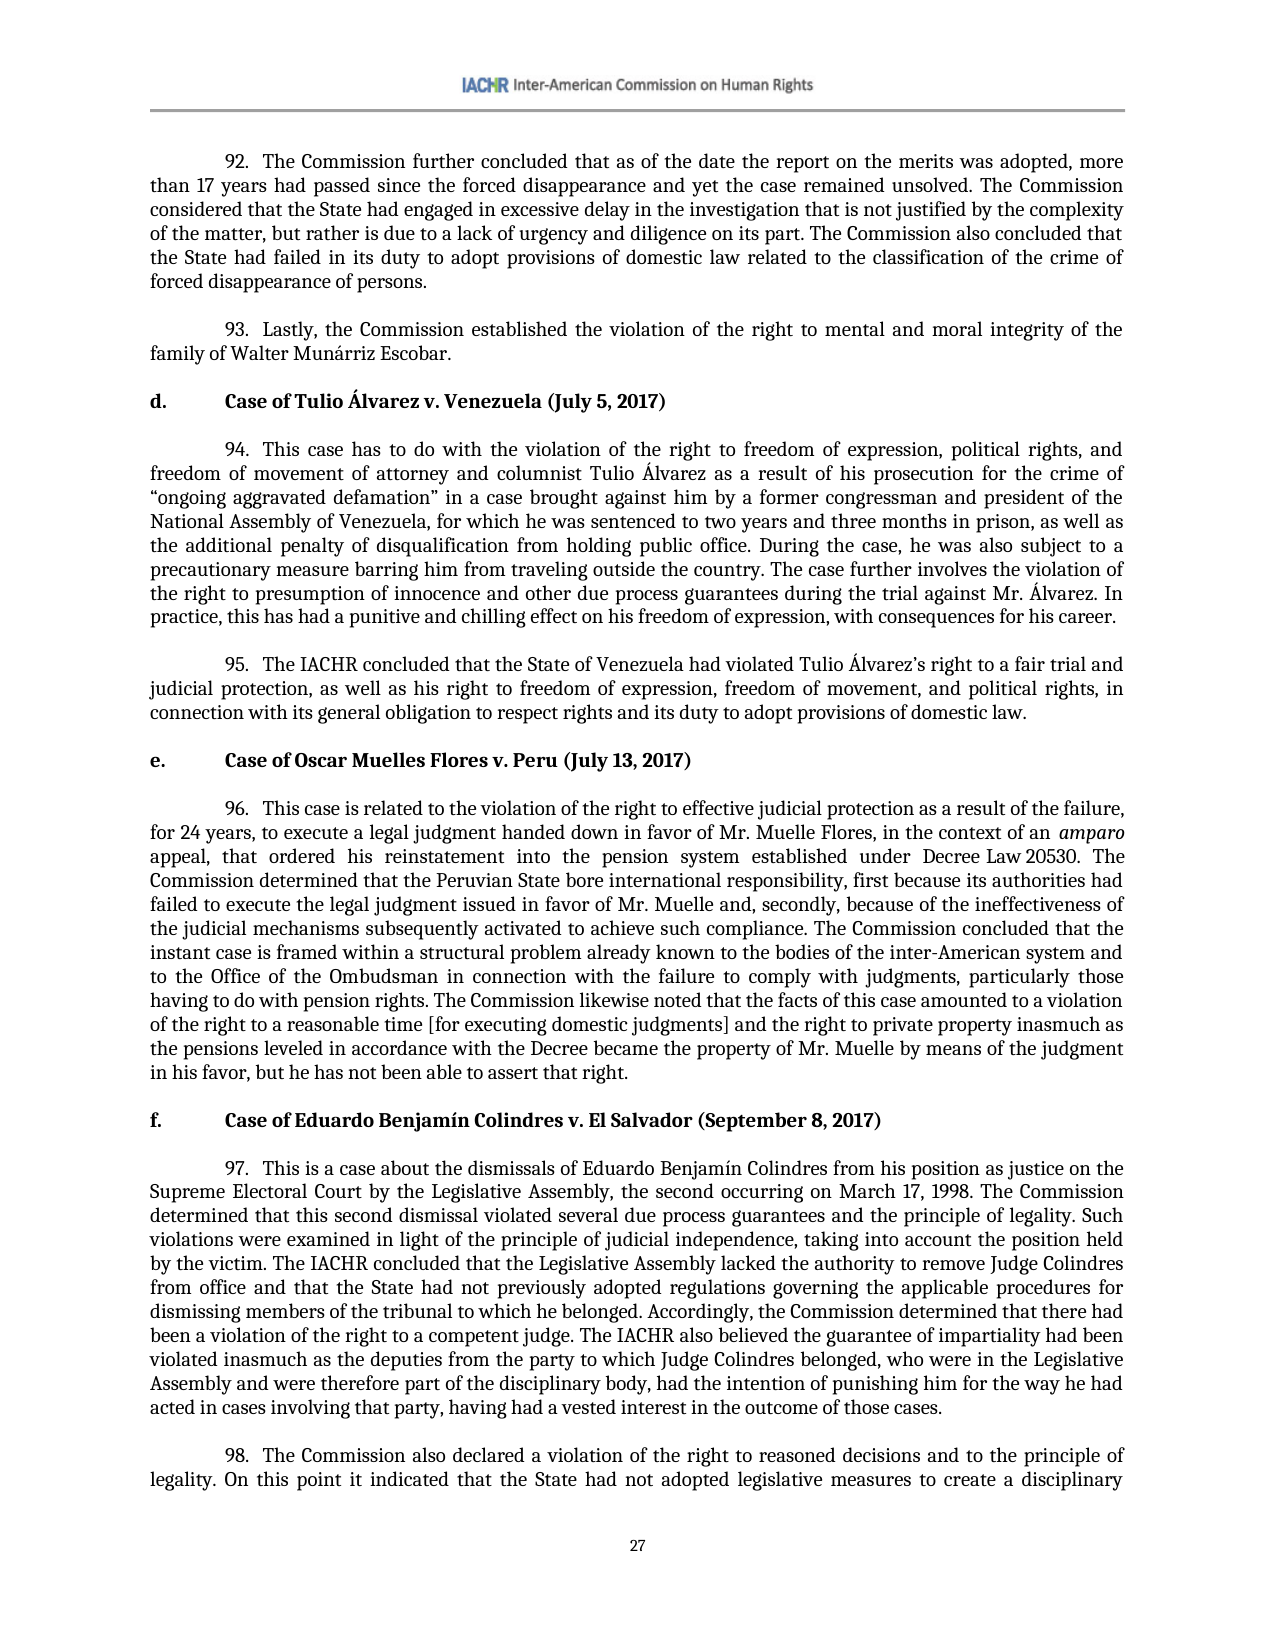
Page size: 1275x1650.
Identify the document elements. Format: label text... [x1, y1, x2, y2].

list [150, 1444, 1125, 1492]
list Case of Eduardo Benjamín Colindres v. El Salvador (September 8, 2017) [150, 1108, 1125, 1132]
list This case has to do with the violation of the right to freedom of expression, political rights, and freedom of movement of attorney and columnist Tulio Álvarez as a result of his prosecution for the crime of “ongoing aggravated defamation” in a case brought against him by a former congressman and president of the National Assembly of Venezuela, for which he was sentenced to two years and three months in prison, as well as the additional penalty of disqualification from holding public office. During the case, he was also subject to a precautionary measure barring him from traveling outside the country. The case further involves the violation of the right to presumption of innocence and other due process guarantees during the trial against Mr. Álvarez. In practice, this has had a punitive and chilling effect on his freedom of expression, with consequences for his career. [150, 437, 1125, 629]
picture [450, 75, 825, 95]
list Case of Oscar Muelles Flores v. Peru (July 13, 2017) [150, 749, 1125, 773]
list Lastly, the Commission established the violation of the right to mental and moral integrity of the family of Walter Munárriz Escobar. [150, 318, 1125, 366]
list This case is related to the violation of the right to effective judicial protection as a result of the failure, for 24 years, to execute a legal judgment handed down in favor of Mr. Muelle Flores, in the context of an amparo appeal, that ordered his reinstatement into the pension system established under Decree Law 20530. The Commission determined that the Peruvian State bore international responsibility, first because its authorities had failed to execute the legal judgment issued in favor of Mr. Muelle and, secondly, because of the ineffectiveness of the judicial mechanisms subsequently activated to achieve such compliance. The Commission concluded that the instant case is framed within a structural problem already known to the bodies of the inter-American system and to the Office of the Ombudsman in connection with the failure to comply with judgments, particularly those having to do with pension rights. The Commission likewise noted that the facts of this case amounted to a violation of the right to a reasonable time [for executing domestic judgments] and the right to private property inasmuch as the pensions leveled in accordance with the Decree became the property of Mr. Muelle by means of the judgment in his favor, but he has not been able to assert that right. [150, 797, 1125, 1084]
list The Commission further concluded that as of the date the report on the merits was adopted, more than 17 years had passed since the forced disappearance and yet the case remained unsolved. The Commission considered that the State had engaged in excessive delay in the investigation that is not justified by the complexity of the matter, but rather is due to a lack of urgency and diligence on its part. The Commission also concluded that the State had failed in its duty to adopt provisions of domestic law related to the classification of the crime of forced disappearance of persons. [150, 150, 1125, 294]
list The IACHR concluded that the State of Venezuela had violated Tulio Álvarez’s right to a fair trial and judicial protection, as well as his right to freedom of expression, freedom of movement, and political rights, in connection with its general obligation to respect rights and its duty to adopt provisions of domestic law. [150, 653, 1125, 725]
list This is a case about the dismissals of Eduardo Benjamín Colindres from his position as justice on the Supreme Electoral Court by the Legislative Assembly, the second occurring on March 17, 1998. The Commission determined that this second dismissal violated several due process guarantees and the principle of legality. Such violations were examined in light of the principle of judicial independence, taking into account the position held by the victim. The IACHR concluded that the Legislative Assembly lacked the authority to remove Judge Colindres from office and that the State had not previously adopted regulations governing the applicable procedures for dismissing members of the tribunal to which he belonged. Accordingly, the Commission determined that there had been a violation of the right to a competent judge. The IACHR also believed the guarantee of impartiality had been violated inasmuch as the deputies from the party to which Judge Colindres belonged, who were in the Legislative Assembly and were therefore part of the disciplinary body, had the intention of punishing him for the way he had acted in cases involving that party, having had a vested interest in the outcome of those cases. [150, 1156, 1125, 1420]
list Case of Tulio Álvarez v. Venezuela (July 5, 2017) [150, 389, 1125, 413]
